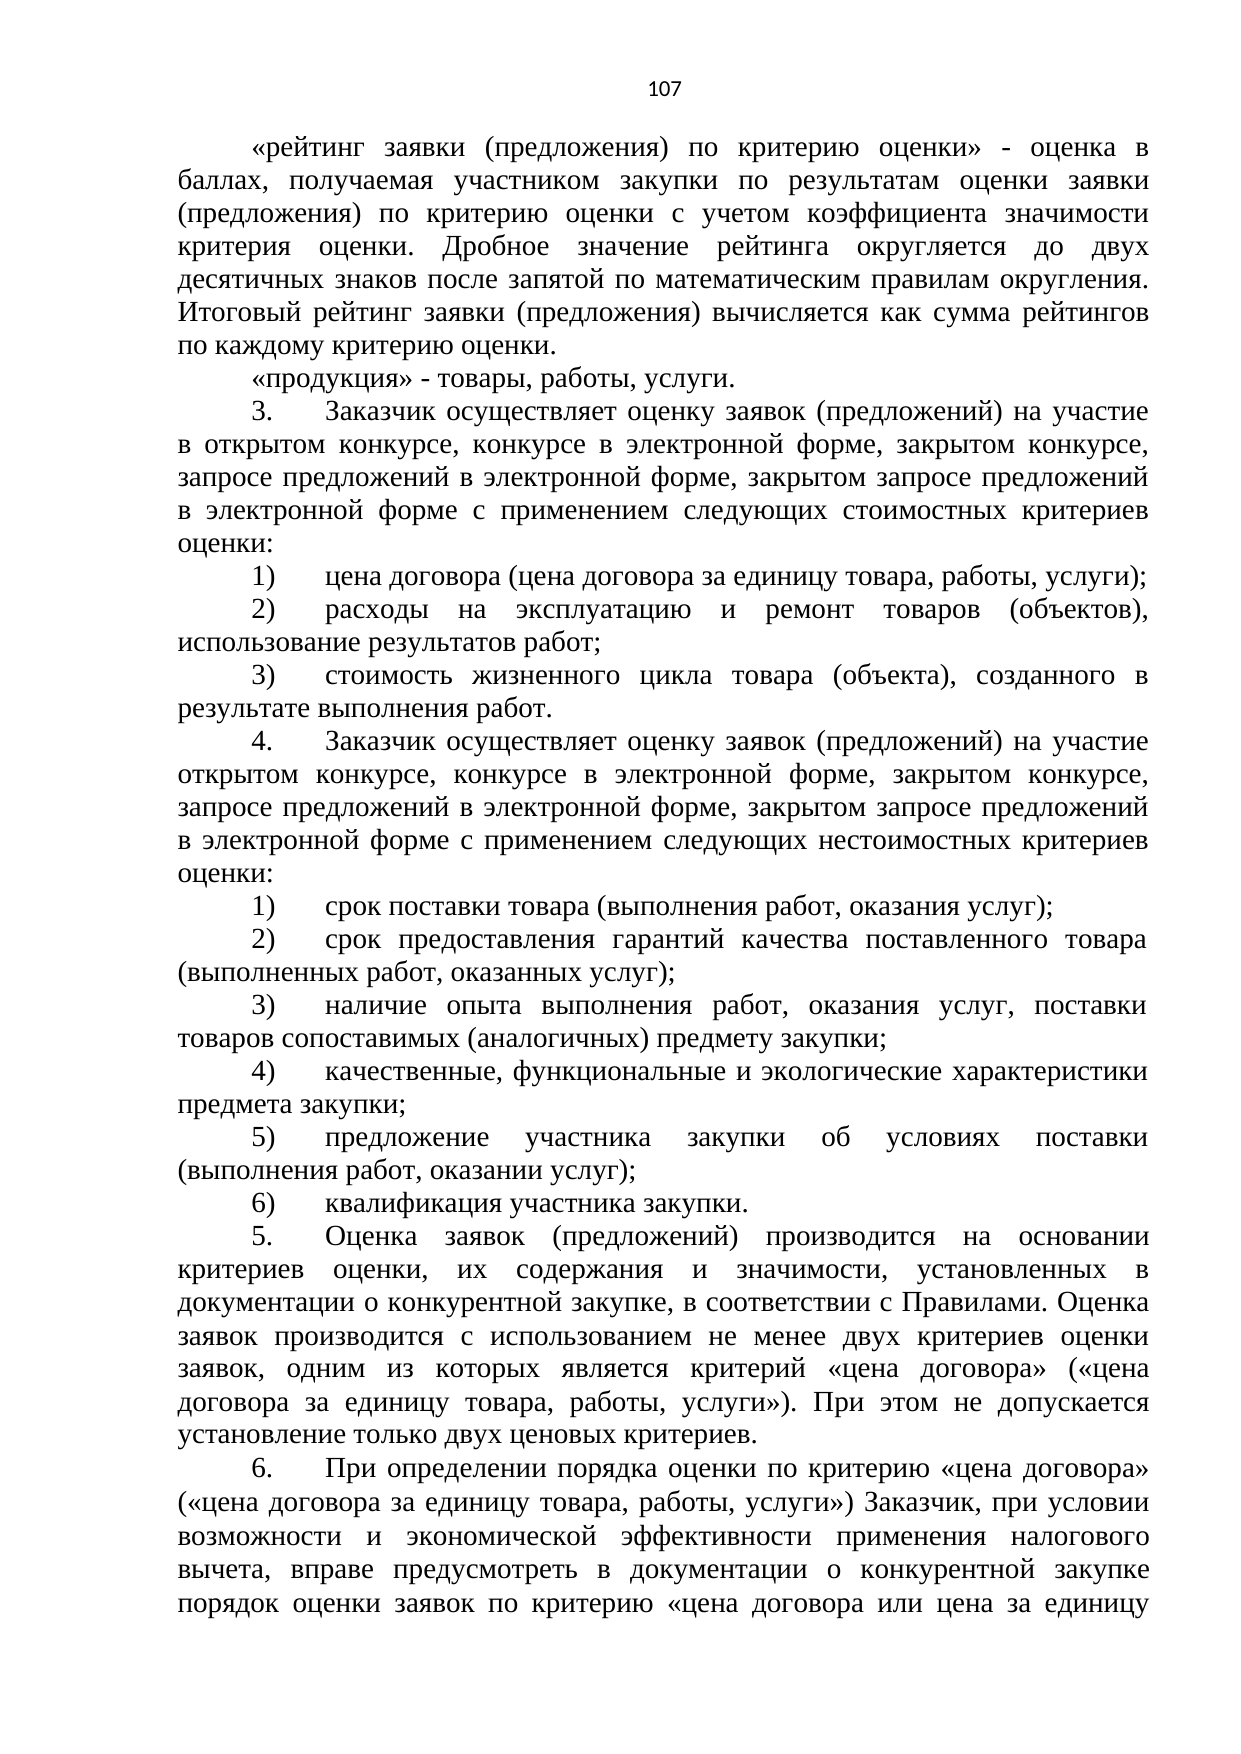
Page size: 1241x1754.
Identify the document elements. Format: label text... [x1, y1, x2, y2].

text «рейтинг заявки (предложения) по критерию оценки» - оценка в баллах, получаемая участником закупки по результатам оценки заявки (предложения) по критерию оценки с учетом коэффициента значимости критерия оценки. Дробное значение рейтинга округляется до двух десятичных знаков после запятой по математическим правилам округления. Итоговый рейтинг заявки (предложения) вычисляется как сумма рейтингов по каждому критерию оценки. [177, 130, 1150, 361]
list срок предоставления гарантий качества поставленного товара (выполненных работ, оказанных услуг); [177, 922, 1147, 988]
list наличие опыта выполнения работ, оказания услуг, поставки товаров сопоставимых (аналогичных) предмету закупки; [177, 988, 1147, 1054]
list Оценка заявок (предложений) производится на основании критериев оценки, их содержания и значимости, установленных в документации о конкурентной закупке, в соответствии с Правилами. Оценка заявок производится с использованием не менее двух критериев оценки заявок, одним из которых является критерий «цена договора» («цена договора за единицу товара, работы, услуги»). При этом не допускается установление только двух ценовых критериев. [177, 1219, 1150, 1451]
list срок поставки товара (выполнения работ, оказания услуг); [177, 889, 1147, 922]
list стоимость жизненного цикла товара (объекта), созданного в результате выполнения работ. [177, 658, 1149, 724]
list Заказчик осуществляет оценку заявок (предложений) на участие в открытом конкурсе, конкурсе в электронной форме, закрытом конкурсе, запросе предложений в электронной форме, закрытом запросе предложений в электронной форме с применением следующих стоимостных критериев оценки: [177, 394, 1149, 559]
list квалификация участника закупки. [177, 1186, 1149, 1219]
list предложение участника закупки об условиях поставки (выполнения работ, оказании услуг); [177, 1120, 1149, 1186]
list цена договора (цена договора за единицу товара, работы, услуги); [177, 559, 1149, 592]
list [177, 1451, 1151, 1618]
list расходы на эксплуатацию и ремонт товаров (объектов), использование результатов работ; [177, 592, 1149, 658]
list качественные, функциональные и экологические характеристики предмета закупки; [177, 1054, 1149, 1120]
text «продукция» - товары, работы, услуги. [177, 361, 1150, 394]
list Заказчик осуществляет оценку заявок (предложений) на участие открытом конкурсе, конкурсе в электронной форме, закрытом конкурсе, запросе предложений в электронной форме, закрытом запросе предложений в электронной форме с применением следующих нестоимостных критериев оценки: [177, 724, 1149, 889]
